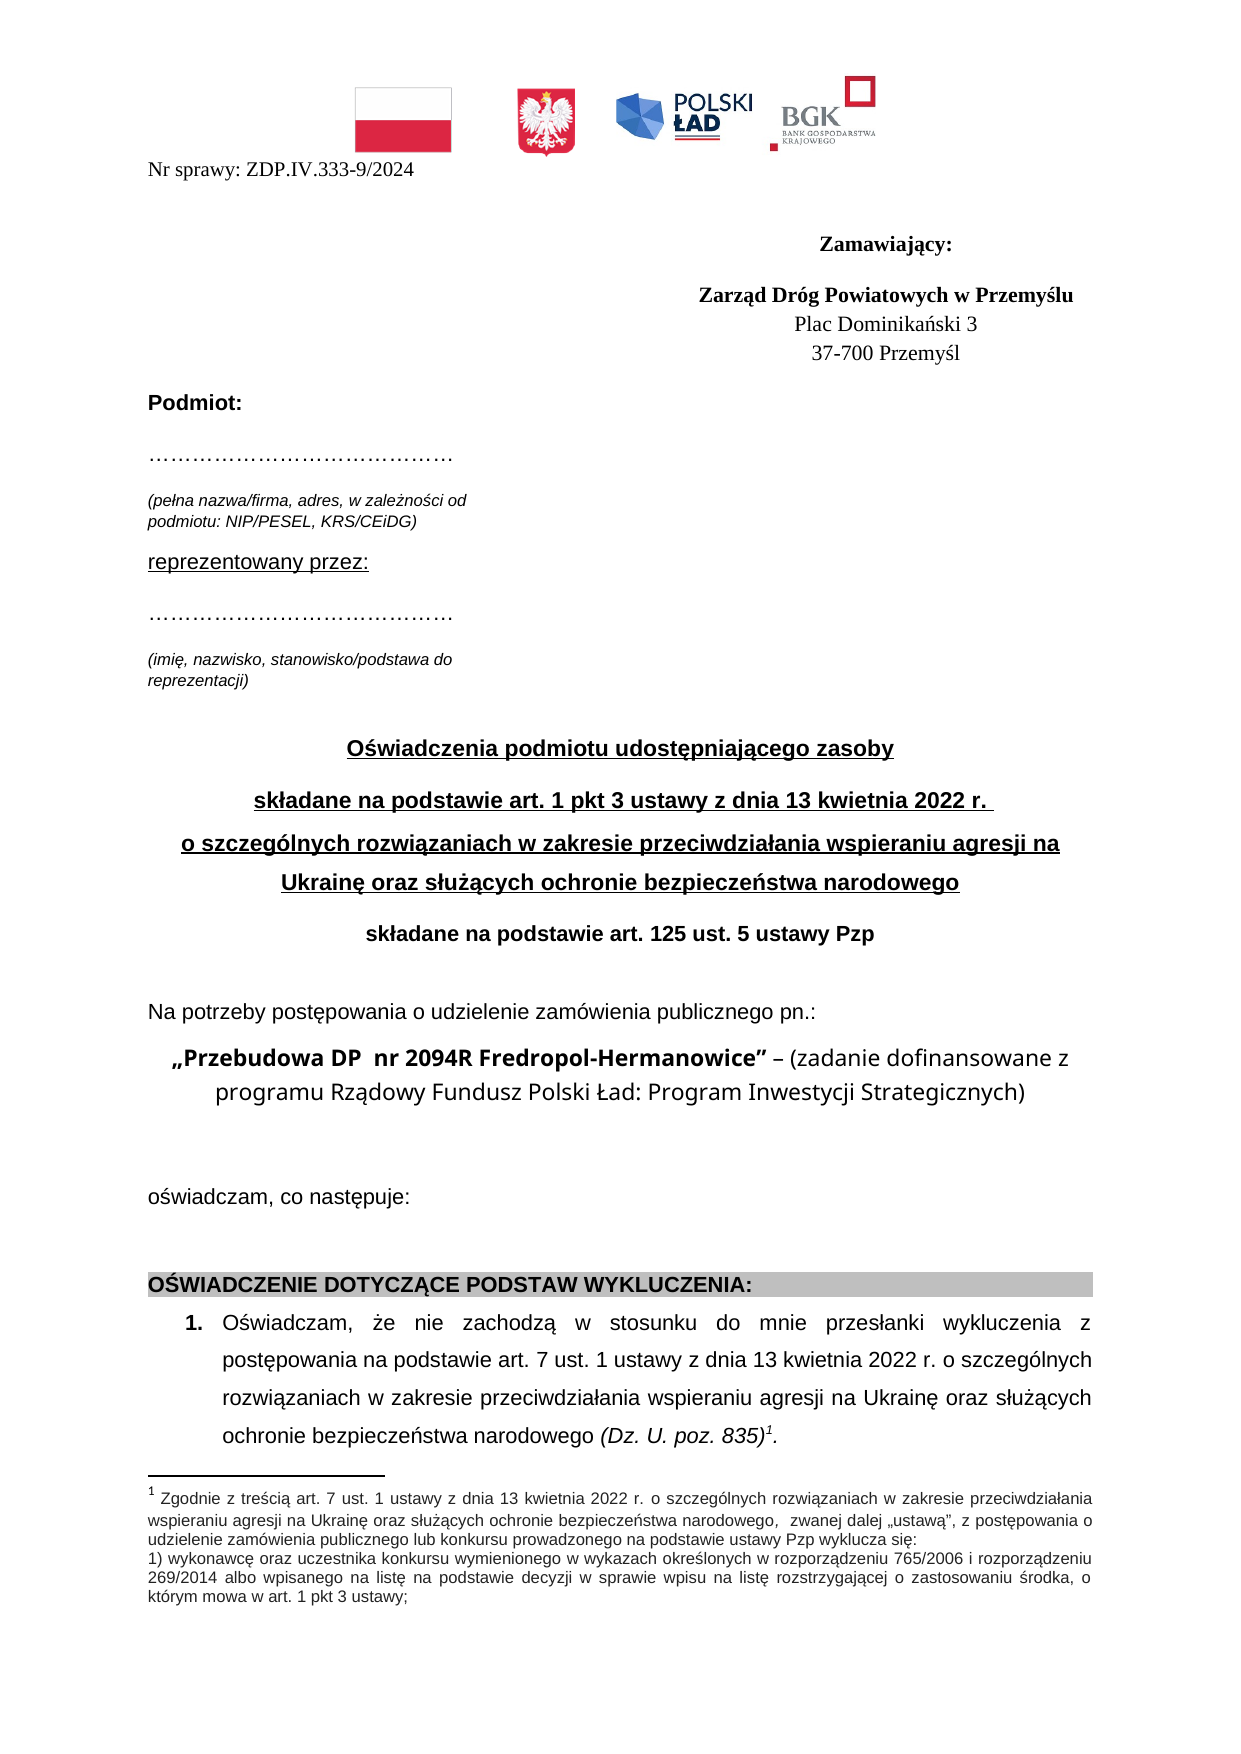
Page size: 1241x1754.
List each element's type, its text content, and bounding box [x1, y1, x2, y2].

text Zarząd Dróg Powiatowych w Przemyślu [679, 282, 1093, 307]
text składane na podstawie art. 125 ust. 5 ustawy Pzp [148, 921, 1093, 946]
text „Przebudowa DP nr 2094R Fredropol-Hermanowice” – (zadanie dofinansowane z programu Rządowy Fundusz Polski Ład: Program Inwestycji Strategicznych) [148, 1042, 1093, 1107]
text o szczególnych rozwiązaniach w zakresie przeciwdziałania wspieraniu agresji na Ukrainę oraz służących ochronie bezpieczeństwa narodowego [148, 829, 1093, 895]
text oświadczam, co następuje: [148, 1183, 1093, 1209]
text Oświadczenia podmiotu udostępniającego zasoby [148, 735, 1093, 761]
text OŚWIADCZENIE DOTYCZĄCE PODSTAW WYKLUCZENIA: [148, 1272, 1093, 1297]
text …………………………………… [148, 599, 472, 624]
text Plac Dominikański 3 [679, 311, 1093, 336]
text Na potrzeby postępowania o udzielenie zamówienia publicznego pn.: [148, 998, 1093, 1024]
text (pełna nazwa/firma, adres, w zależności od podmiotu: NIP/PESEL, KRS/CEiDG) [148, 491, 472, 531]
text reprezentowany przez: [148, 549, 1093, 574]
text (imię, nazwisko, stanowisko/podstawa do reprezentacji) [148, 650, 472, 689]
text składane na podstawie art. 1 pkt 3 ustawy z dnia 13 kwietnia 2022 r. [148, 787, 1093, 813]
list Oświadczam, że nie zachodzą w stosunku do mnie przesłanki wykluczenia z postępowania na podstawie art. 7 ust. 1 ustawy z dnia 13 kwietnia 2022 r. o szczególnych rozwiązaniach w zakresie przeciwdziałania wspieraniu agresji na Ukrainę oraz służących ochronie bezpieczeństwa narodowego (Dz. U. poz. 835). [185, 1309, 1093, 1448]
text Nr sprawy: ZDP.IV.333-9/2024 [148, 157, 1093, 181]
text …………………………………… [148, 441, 472, 466]
picture [354, 87, 575, 157]
text Zamawiający: [679, 231, 1093, 257]
text Podmiot: [148, 390, 1093, 415]
picture [616, 73, 876, 157]
text 37-700 Przemyśl [679, 340, 1093, 365]
